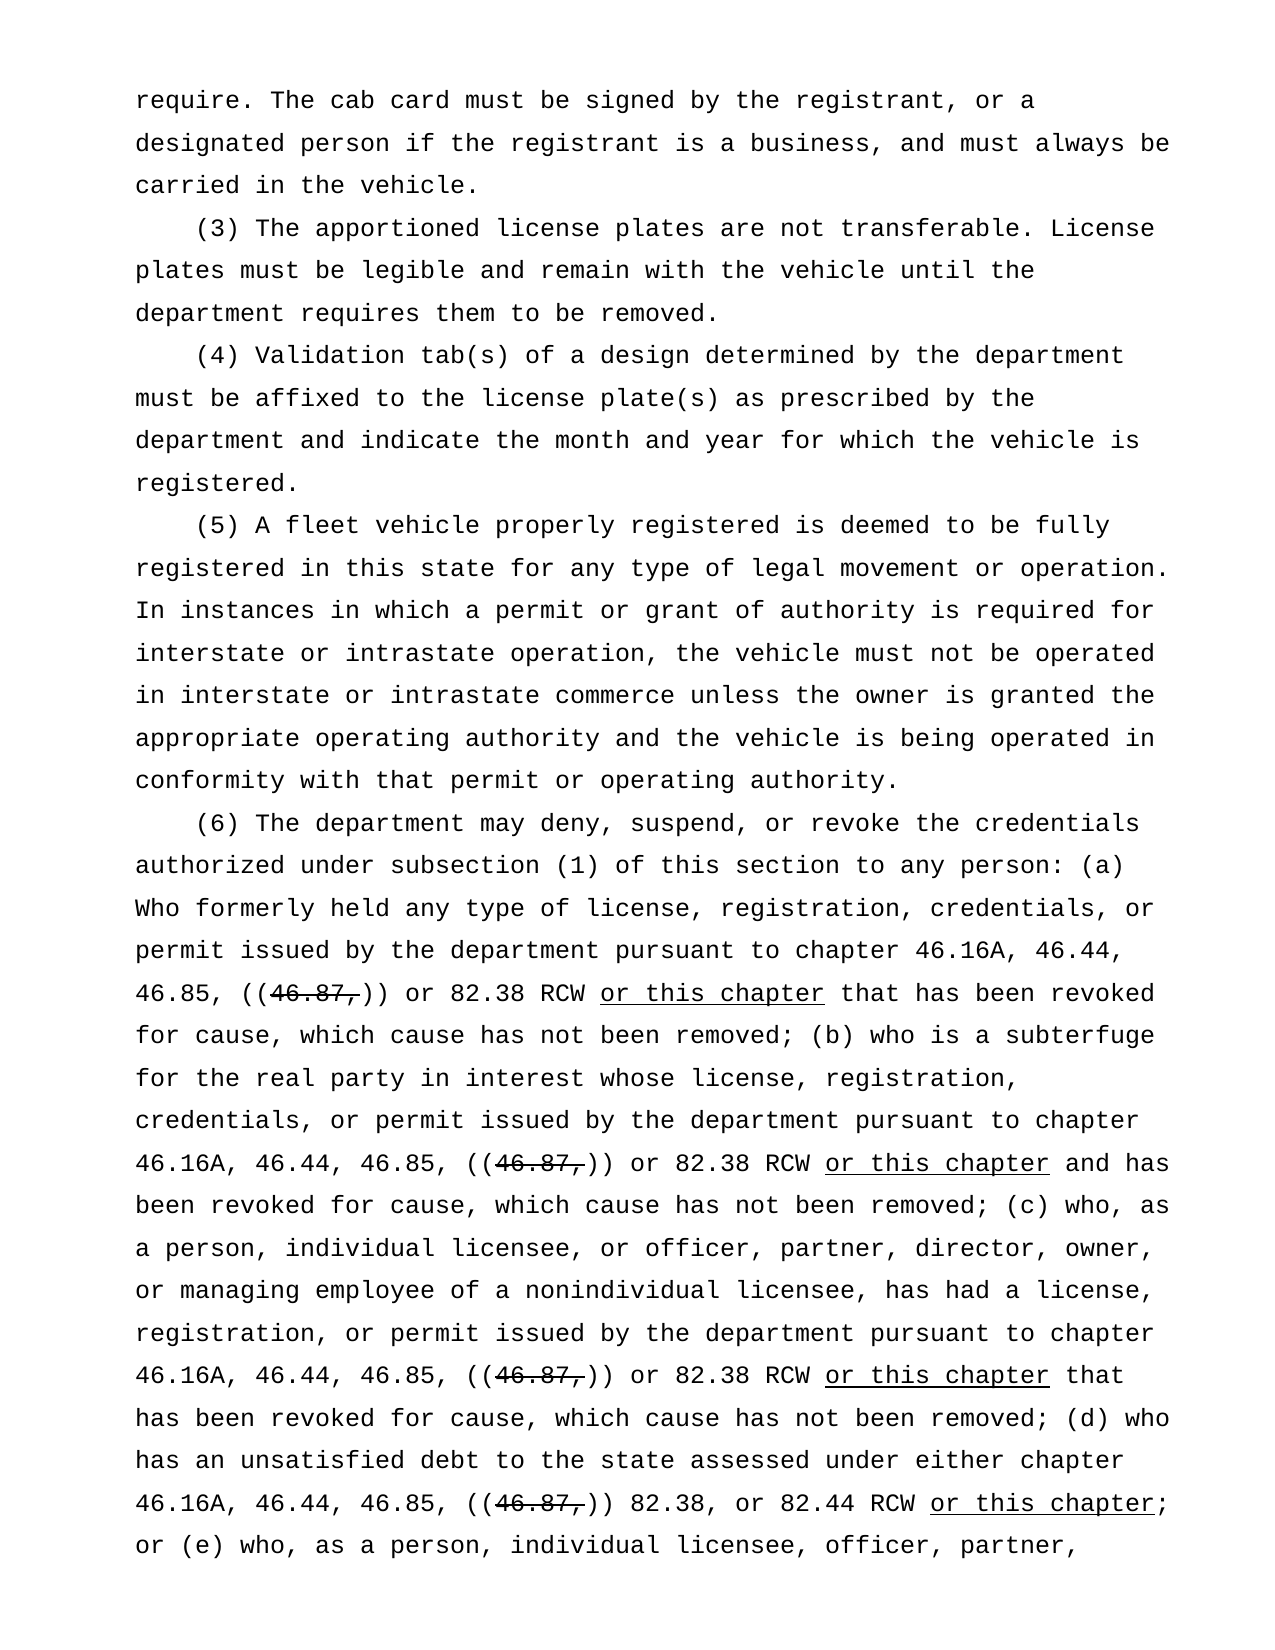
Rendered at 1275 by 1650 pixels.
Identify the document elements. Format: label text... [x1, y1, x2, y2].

text (5) A fleet vehicle properly registered is deemed to be fully registered in this state for any type of legal movement or operation. In instances in which a permit or grant of authority is required for interstate or intrastate operation, the vehicle must not be operated in interstate or intrastate commerce unless the owner is granted the appropriate operating authority and the vehicle is being operated in conformity with that permit or operating authority. [135, 500, 1170, 797]
text (3) The apportioned license plates are not transferable. License plates must be legible and remain with the vehicle until the department requires them to be removed. [135, 202, 1170, 330]
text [135, 797, 1170, 1562]
text (4) Validation tab(s) of a design determined by the department must be affixed to the license plate(s) as prescribed by the department and indicate the month and year for which the vehicle is registered. [135, 330, 1170, 500]
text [135, 75, 1170, 202]
